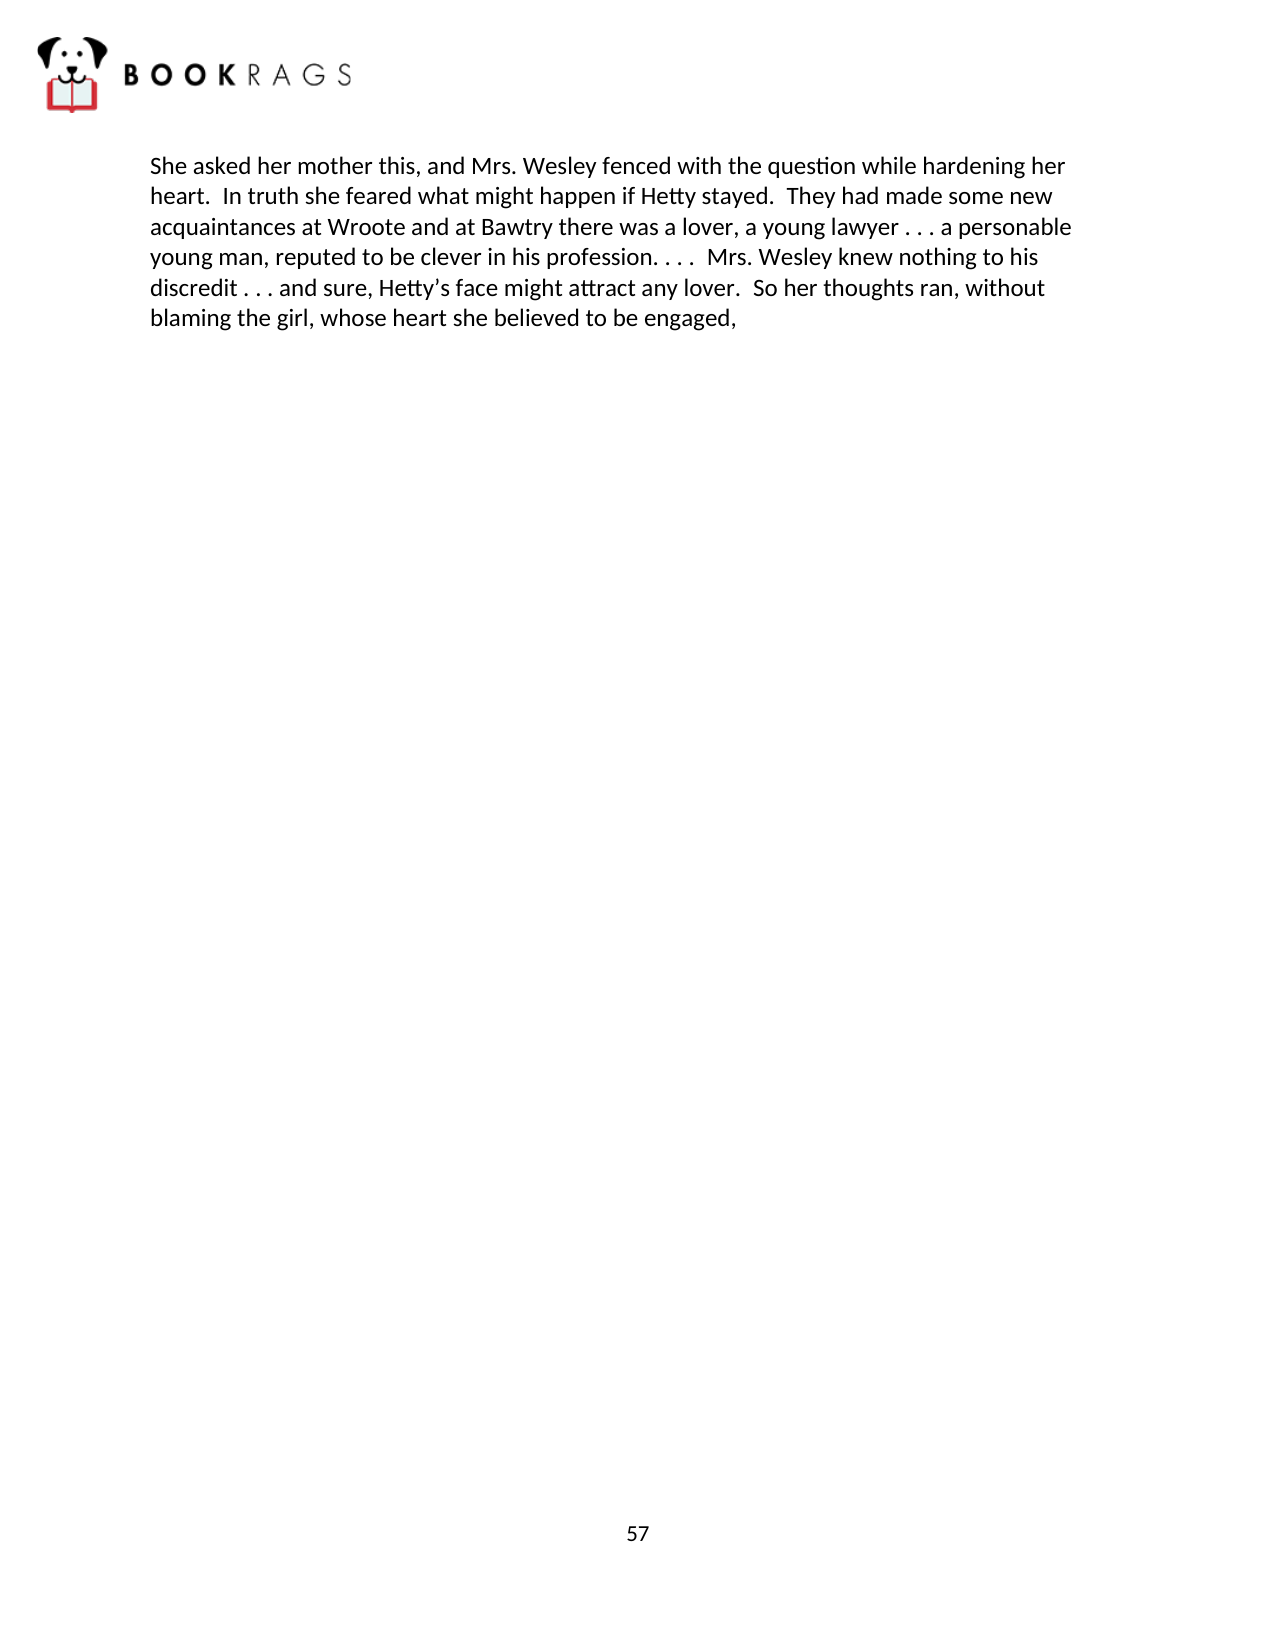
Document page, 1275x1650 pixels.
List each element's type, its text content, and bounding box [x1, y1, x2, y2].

text She asked her mother this, and Mrs. Wesley fenced with the question while hardening her heart. In truth she feared what might happen if Hetty stayed. They had made some new acquaintances at Wroote and at Bawtry there was a lover, a young lawyer . . . a personable young man, reputed to be clever in his profession. . . . Mrs. Wesley knew nothing to his discredit . . . and sure, Hetty’s face might attract any lover. So her thoughts ran, without blaming the girl, whose heart she believed to be engaged, [150, 150, 1125, 333]
picture [37, 37, 351, 113]
